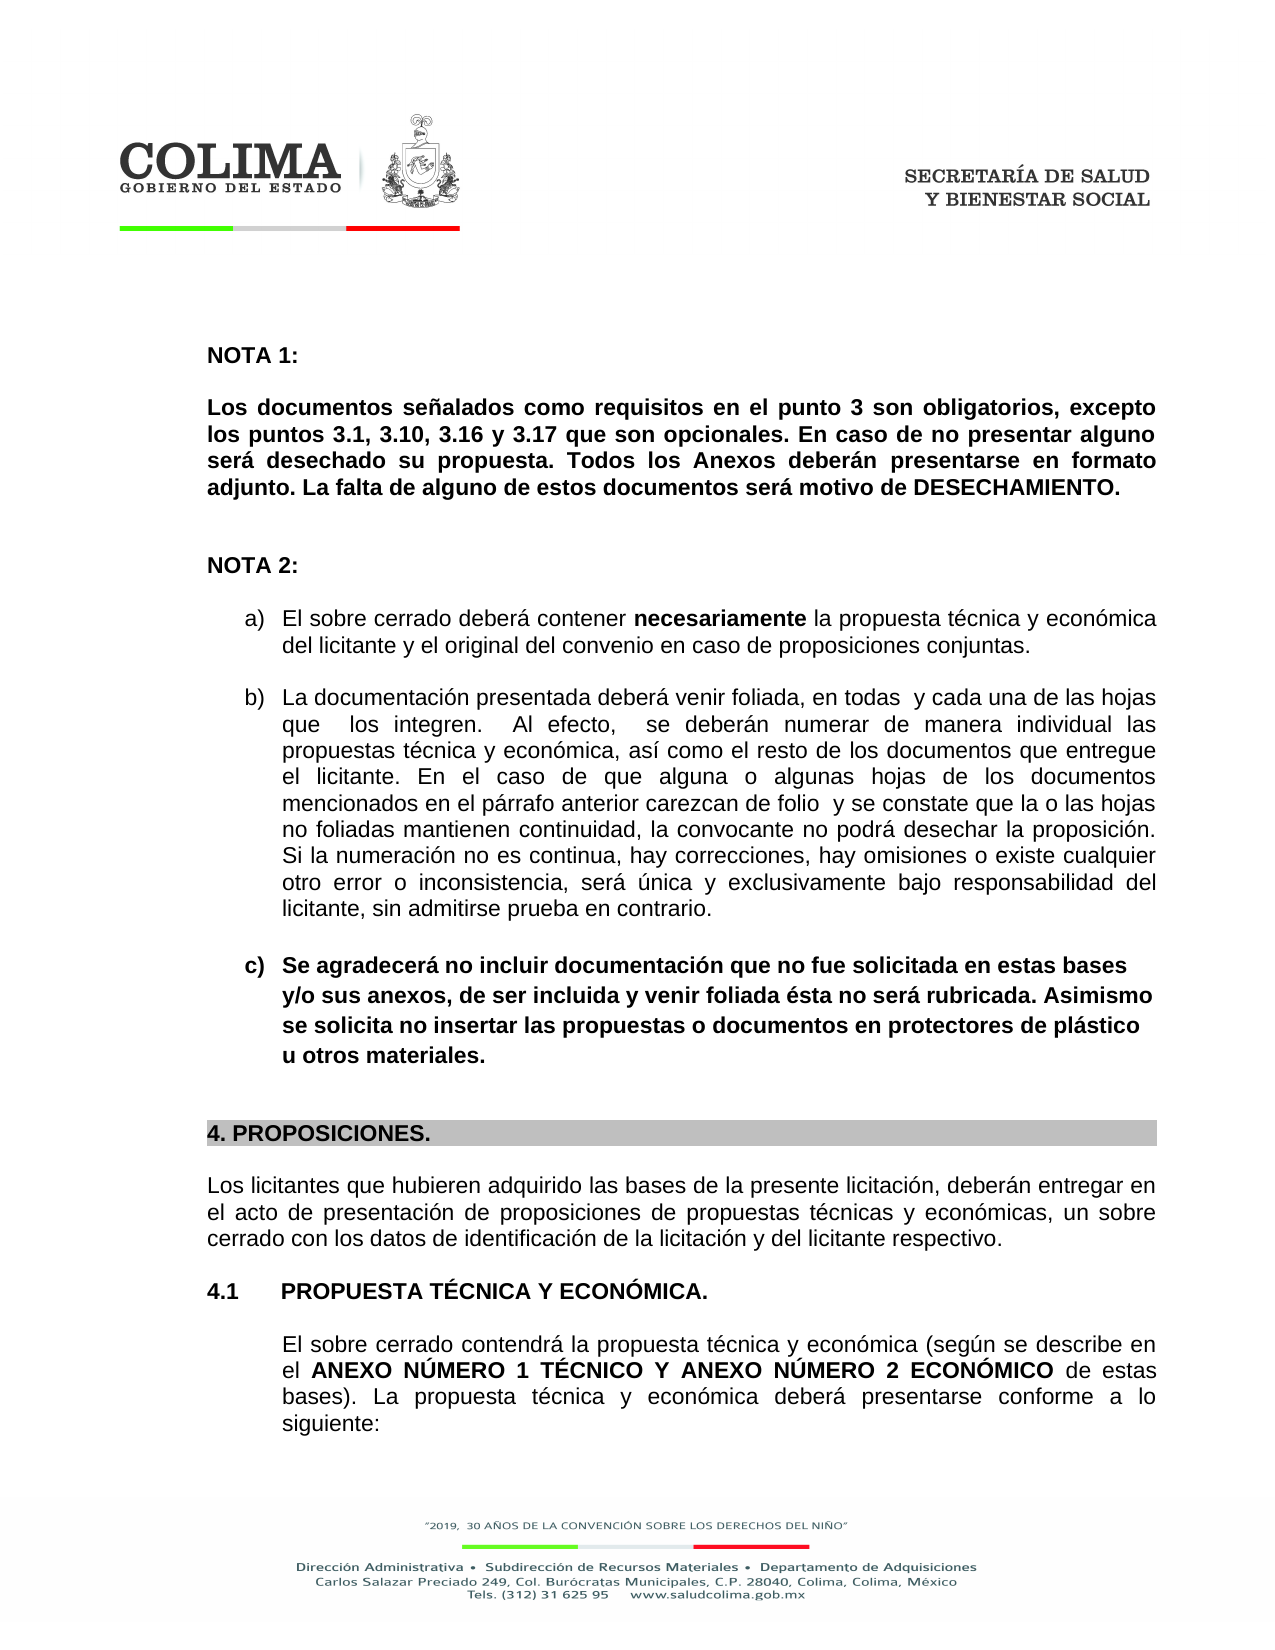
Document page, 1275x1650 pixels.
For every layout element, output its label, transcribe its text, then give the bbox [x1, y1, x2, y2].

text El sobre cerrado contendrá la propuesta técnica y económica (según se describe en el ANEXO NÚMERO 1 TÉCNICO Y ANEXO NÚMERO 2 ECONÓMICO de estas bases). La propuesta técnica y económica deberá presentarse conforme a lo siguiente: [282, 1331, 1157, 1436]
text 4. PROPOSICIONES. [207, 1120, 1157, 1146]
text 4.1 PROPUESTA TÉCNICA Y ECONÓMICA. [207, 1278, 1157, 1304]
text NOTA 2: [207, 552, 1157, 579]
list Se agradecerá no incluir documentación que no fue solicitada en estas bases y/o sus anexos, de ser incluida y venir foliada ésta no será rubricada. Asimismo se solicita no insertar las propuestas o documentos en protectores de plástico u otros materiales. [244, 952, 1157, 1069]
picture [3, 29, 1267, 255]
text NOTA 1: [207, 342, 1157, 368]
picture [0, 1497, 1275, 1622]
list La documentación presentada deberá venir foliada, en todas y cada una de las hojas que los integren. Al efecto, se deberán numerar de manera individual las propuestas técnica y económica, así como el resto de los documentos que entregue el licitante. En el caso de que alguna o algunas hojas de los documentos mencionados en el párrafo anterior carezcan de folio y se constate que la o las hojas no foliadas mantienen continuidad, la convocante no podrá desechar la proposición. Si la numeración no es continua, hay correcciones, hay omisiones o existe cualquier otro error o inconsistencia, será única y exclusivamente bajo responsabilidad del licitante, sin admitirse prueba en contrario. [244, 684, 1157, 921]
text Los documentos señalados como requisitos en el punto 3 son obligatorios, excepto los puntos 3.1, 3.10, 3.16 y 3.17 que son opcionales. En caso de no presentar alguno será desechado su propuesta. Todos los Anexos deberán presentarse en formato adjunto. La falta de alguno de estos documentos será motivo de DESECHAMIENTO. [207, 394, 1157, 500]
list El sobre cerrado deberá contener necesariamente la propuesta técnica y económica del licitante y el original del convenio en caso de proposiciones conjuntas. [244, 605, 1157, 658]
text Los licitantes que hubieren adquirido las bases de la presente licitación, deberán entregar en el acto de presentación de proposiciones de propuestas técnicas y económicas, un sobre cerrado con los datos de identificación de la licitación y del licitante respectivo. [207, 1172, 1157, 1251]
